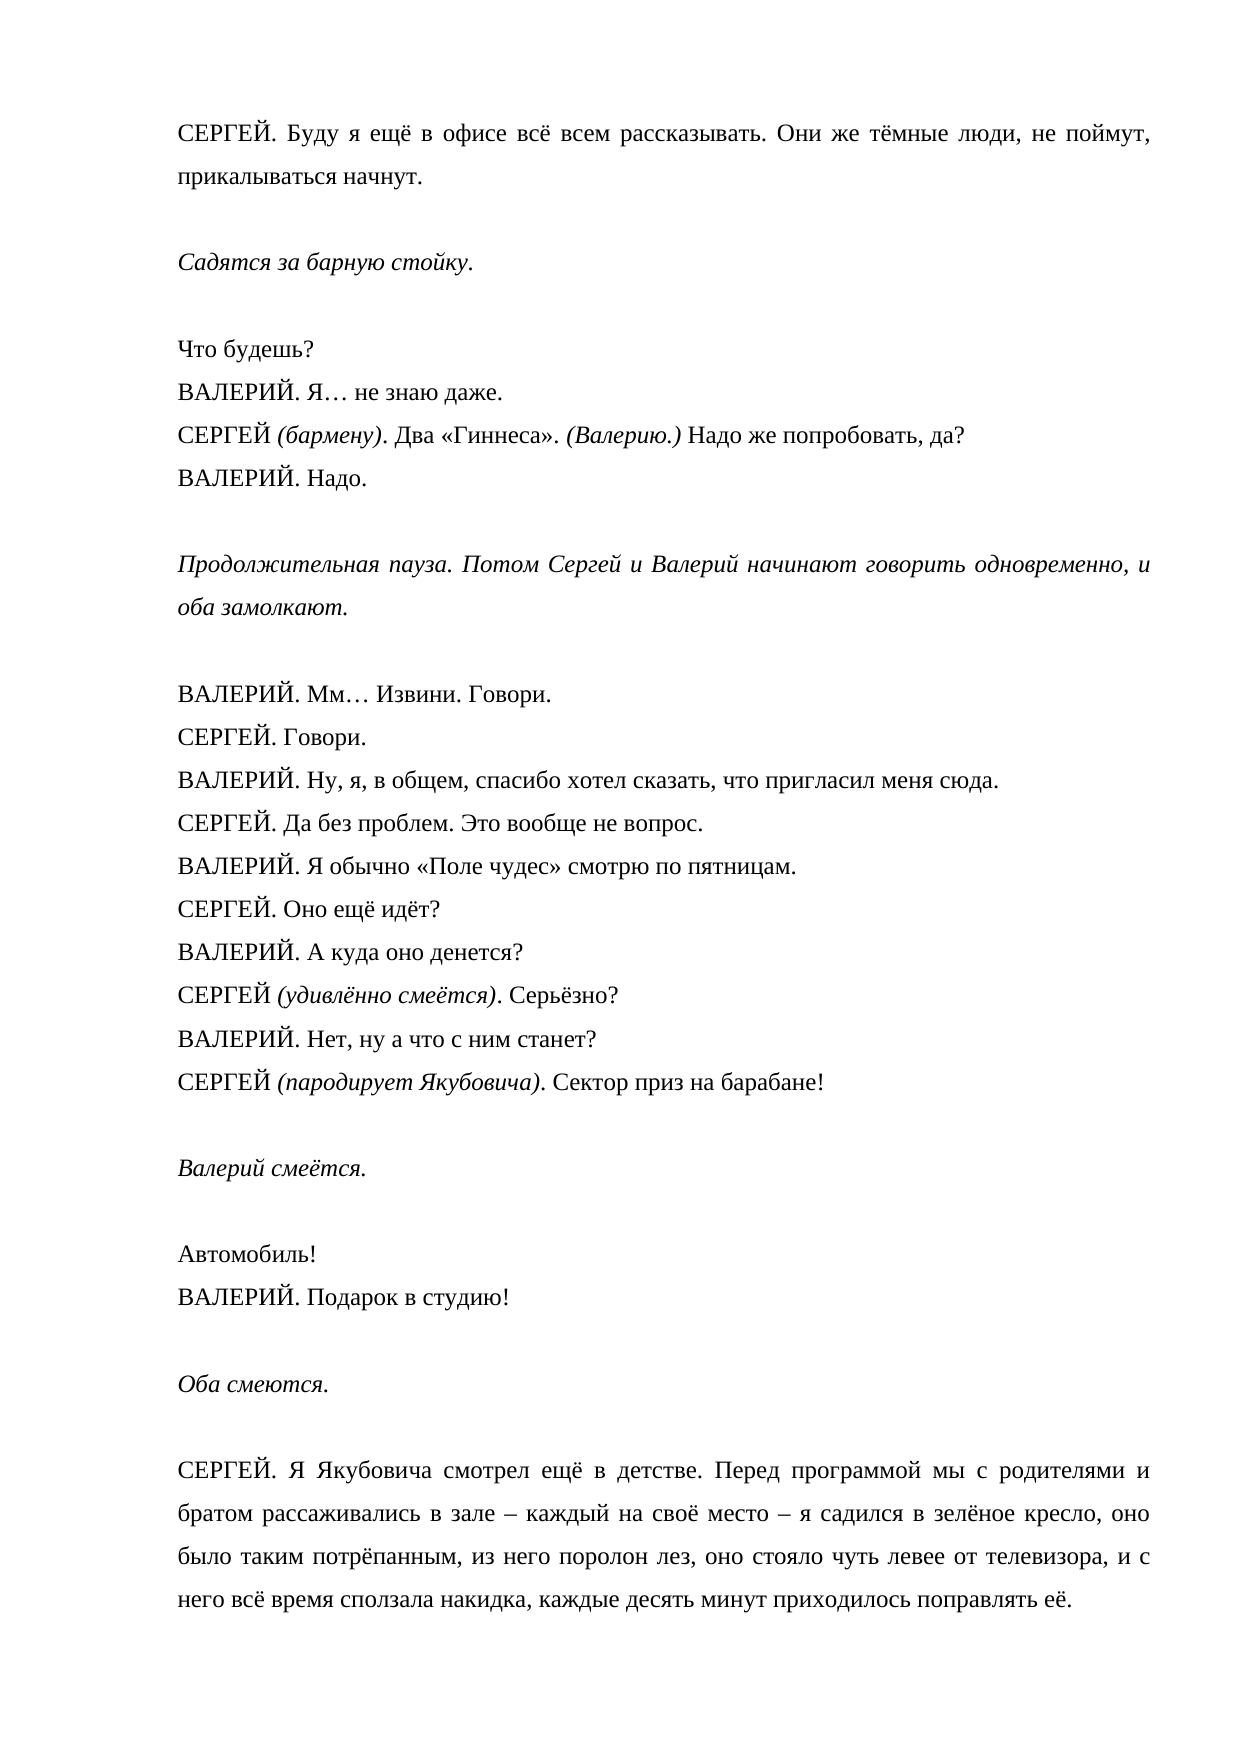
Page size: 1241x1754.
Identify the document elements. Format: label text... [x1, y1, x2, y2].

text Валерий смеётся. [177, 1153, 1152, 1182]
text ВАЛЕРИЙ. Я обычно «Поле чудес» смотрю по пятницам. [177, 851, 1152, 880]
text СЕРГЕЙ. Я Якубовича смотрел ещё в детстве. Перед программой мы с родителями и братом рассаживались в зале – каждый на своё место – я садился в зелёное кресло, оно было таким потрёпанным, из него поролон лез, оно стояло чуть левее от телевизора, и с него всё время сползала накидка, каждые десять минут приходилось поправлять её. [177, 1455, 1152, 1613]
text ВАЛЕРИЙ. Мм… Извини. Говори. [177, 679, 1152, 707]
text СЕРГЕЙ (бармену). Два «Гиннеса». (Валерию.) Надо же попробовать, да? [177, 420, 1152, 449]
text Садятся за барную стойку. [177, 247, 1152, 276]
text Оба смеются. [177, 1369, 1152, 1397]
text ВАЛЕРИЙ. Я… не знаю даже. [177, 377, 1152, 406]
text СЕРГЕЙ (пародирует Якубовича). Сектор приз на барабане! [177, 1067, 1152, 1096]
text ВАЛЕРИЙ. Подарок в студию! [177, 1282, 1152, 1311]
text СЕРГЕЙ. Оно ещё идёт? [177, 894, 1152, 923]
text СЕРГЕЙ (удивлённо смеётся). Серьёзно? [177, 981, 1152, 1009]
text СЕРГЕЙ. Говори. [177, 722, 1152, 751]
text ВАЛЕРИЙ. Нет, ну а что с ним станет? [177, 1024, 1152, 1052]
text СЕРГЕЙ. Буду я ещё в офисе всё всем рассказывать. Они же тёмные люди, не поймут, прикалываться начнут. [177, 118, 1152, 190]
text ВАЛЕРИЙ. Ну, я, в общем, спасибо хотел сказать, что пригласил меня сюда. [177, 765, 1152, 794]
text ВАЛЕРИЙ. А куда оно денется? [177, 937, 1152, 966]
text Автомобиль! [177, 1239, 1152, 1268]
text СЕРГЕЙ. Да без проблем. Это вообще не вопрос. [177, 808, 1152, 837]
text ВАЛЕРИЙ. Надо. [177, 463, 1152, 492]
text Что будешь? [177, 334, 1152, 362]
text Продолжительная пауза. Потом Сергей и Валерий начинают говорить одновременно, и оба замолкают. [177, 549, 1152, 621]
